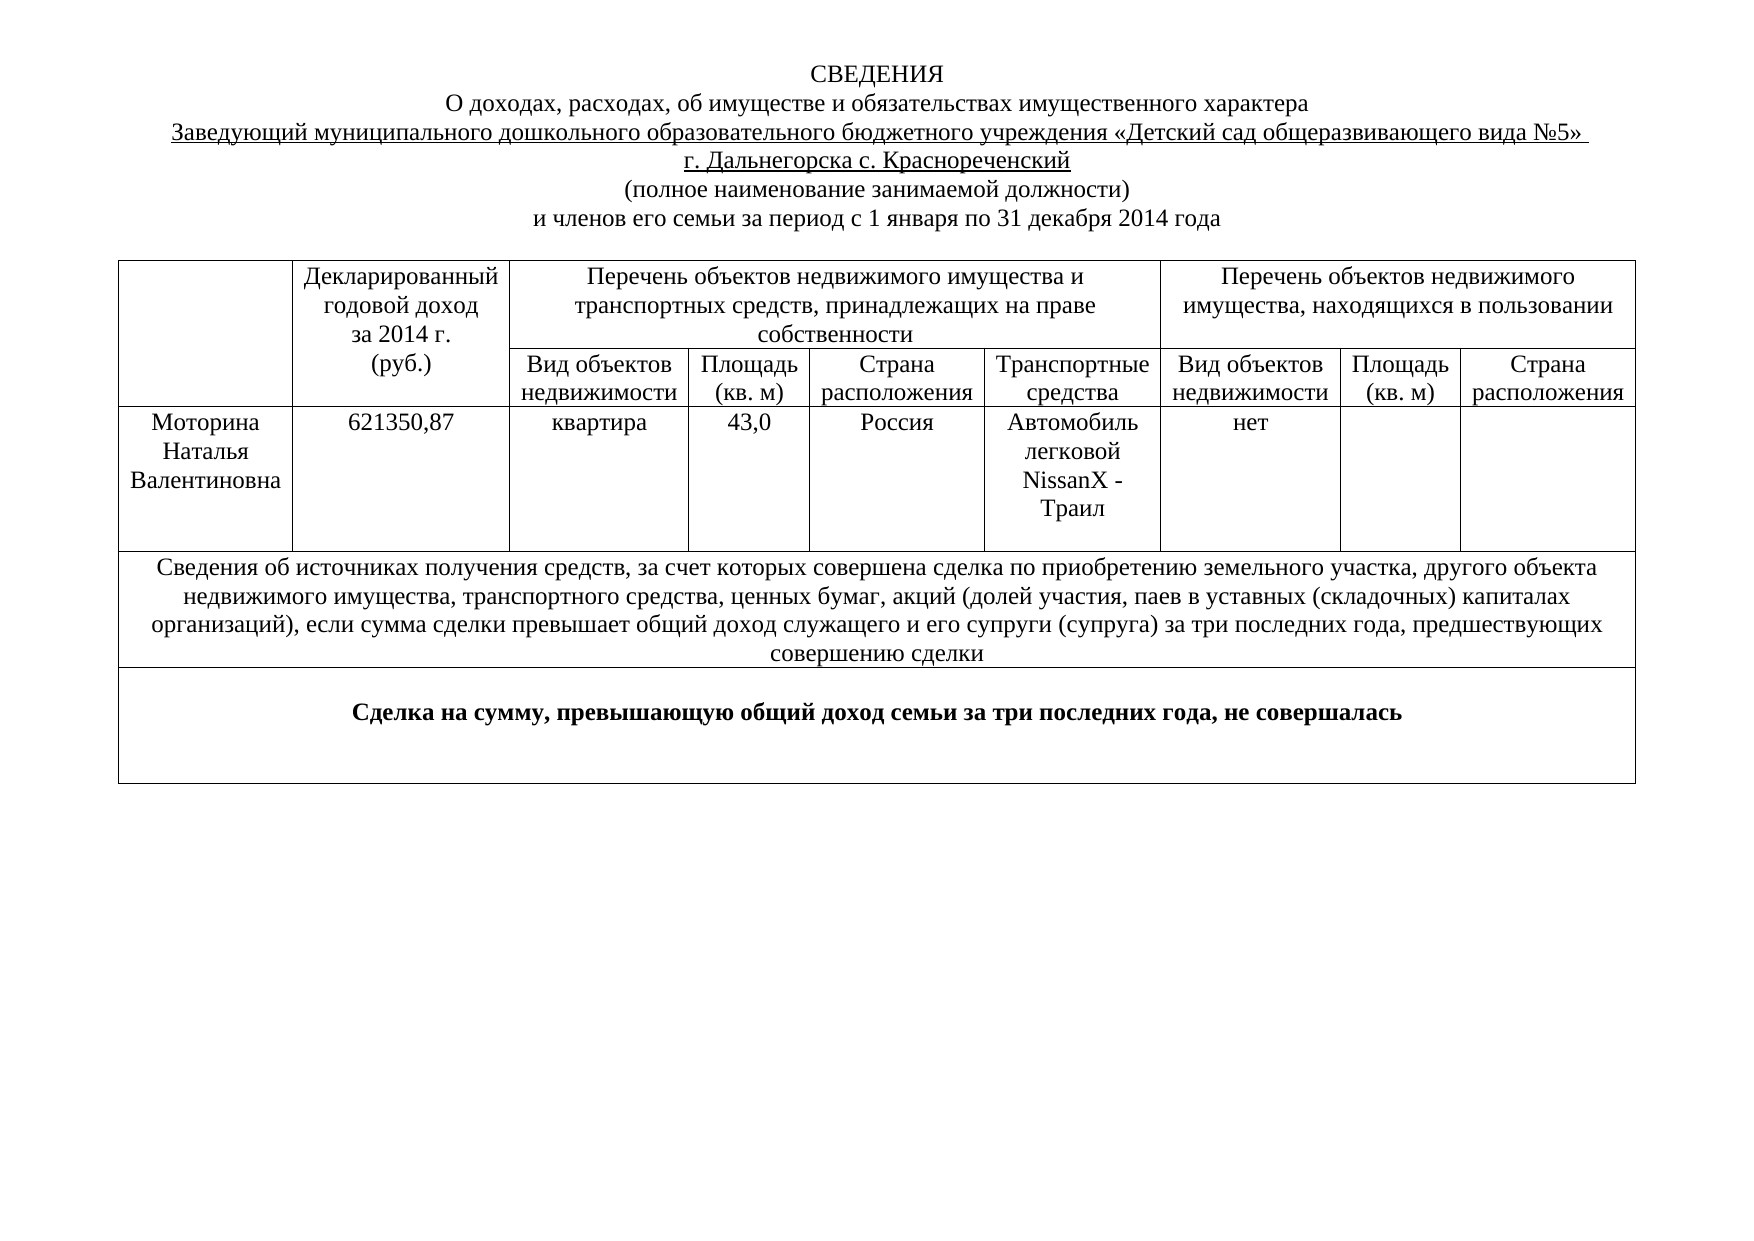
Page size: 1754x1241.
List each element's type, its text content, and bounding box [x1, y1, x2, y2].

table_cell Автомобиль легковой NissanX - Траил [985, 407, 1160, 551]
table_cell Россия [810, 407, 984, 551]
table_cell Страна расположения [810, 349, 984, 406]
table_cell Площадь (кв. м) [1341, 349, 1460, 406]
text О доходах, расходах, об имуществе и обязательствах имущественного характера [118, 88, 1636, 117]
table_cell квартира [510, 407, 688, 551]
table_cell Вид объектов недвижимости [1161, 349, 1340, 406]
table_header Перечень объектов недвижимого имущества, находящихся в пользовании [1161, 261, 1635, 348]
table_cell Моторина Наталья Валентиновна [119, 407, 292, 551]
table_cell 43,0 [689, 407, 809, 551]
text и членов его семьи за период с 1 января по 31 декабря 2014 года [118, 203, 1636, 232]
table_cell Сведения об источниках получения средств, за счет которых совершена сделка по приобретению земельного участка, другого объекта недвижимого имущества, транспортного средства, ценных бумаг, акций (долей участия, паев в уставных (складочных) капиталах организаций), если сумма сделки превышает общий доход служащего и его супруги (супруга) за три последних года, предшествующих совершению сделки [119, 552, 1635, 667]
table_cell Страна расположения [1461, 349, 1635, 406]
table_header [119, 261, 292, 406]
table_header Декларированный годовой доход за 2014 г. (руб.) [293, 261, 509, 406]
table_cell [1341, 407, 1460, 551]
text Заведующий муниципального дошкольного образовательного бюджетного учреждения «Детский сад общеразвивающего вида №5» [118, 117, 1636, 145]
table_cell [1461, 407, 1635, 551]
text (полное наименование занимаемой должности) [118, 174, 1636, 203]
table_cell Площадь (кв. м) [689, 349, 809, 406]
text г. Дальнегорска с. Краснореченский [118, 145, 1636, 174]
table_cell нет [1161, 407, 1340, 551]
text СВЕДЕНИЯ [118, 59, 1636, 88]
table_cell Вид объектов недвижимости [510, 349, 688, 406]
table_cell Транспортные средства [985, 349, 1160, 406]
table_cell 621350,87 [293, 407, 509, 551]
table_cell Сделка на сумму, превышающую общий доход семьи за три последних года, не совершалась [119, 668, 1635, 783]
table_header Перечень объектов недвижимого имущества и транспортных средств, принадлежащих на праве собственности [510, 261, 1160, 348]
